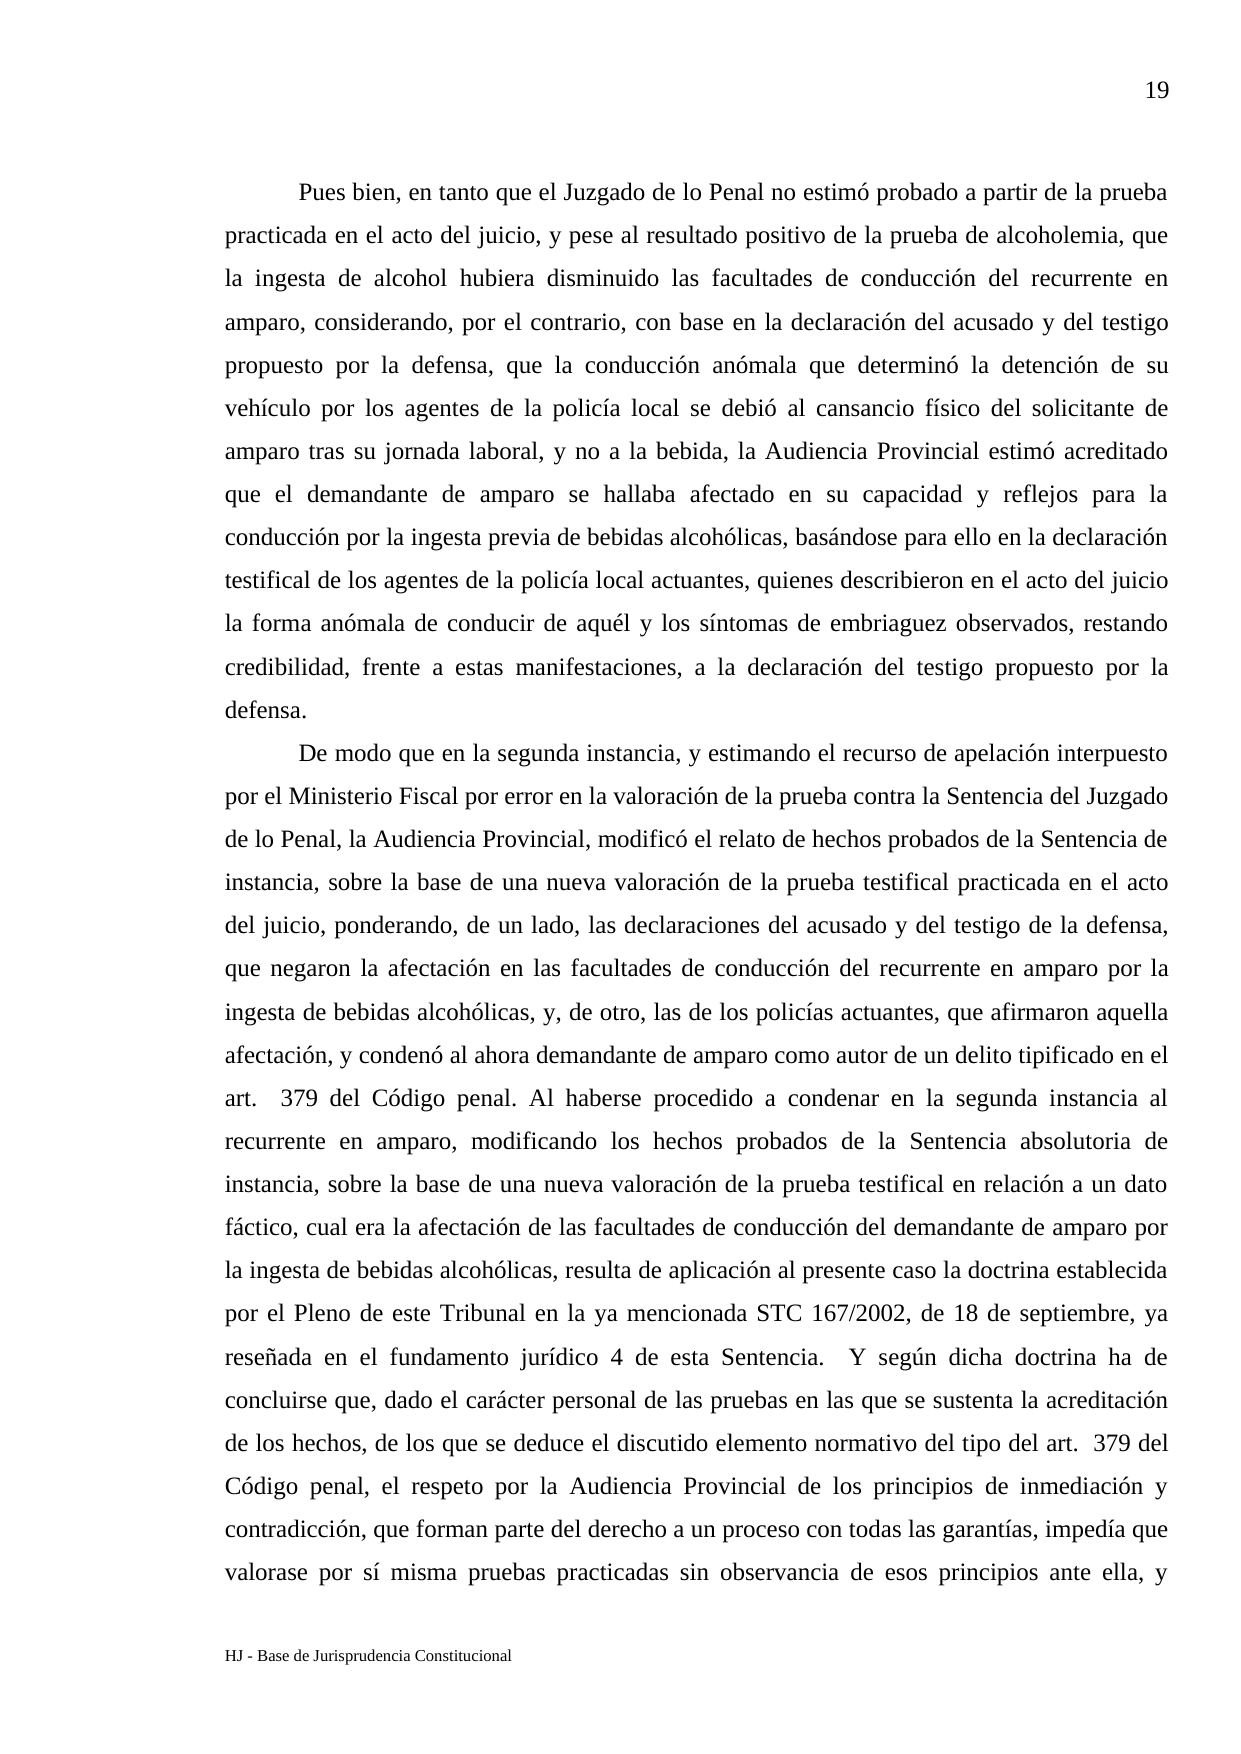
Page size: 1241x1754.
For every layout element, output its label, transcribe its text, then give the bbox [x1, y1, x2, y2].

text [224, 738, 1169, 1586]
text Pues bien, en tanto que el Juzgado de lo Penal no estimó probado a partir de la prueba practicada en el acto del juicio, y pese al resultado positivo de la prueba de alcoholemia, que la ingesta de alcohol hubiera disminuido las facultades de conducción del recurrente en amparo, considerando, por el contrario, con base en la declaración del acusado y del testigo propuesto por la defensa, que la conducción anómala que determinó la detención de su vehículo por los agentes de la policía local se debió al cansancio físico del solicitante de amparo tras su jornada laboral, y no a la bebida, la Audiencia Provincial estimó acreditado que el demandante de amparo se hallaba afectado en su capacidad y reflejos para la conducción por la ingesta previa de bebidas alcohólicas, basándose para ello en la declaración testifical de los agentes de la policía local actuantes, quienes describieron en el acto del juicio la forma anómala de conducir de aquél y los síntomas de embriaguez observados, restando credibilidad, frente a estas manifestaciones, a la declaración del testigo propuesto por la defensa. [224, 177, 1169, 723]
